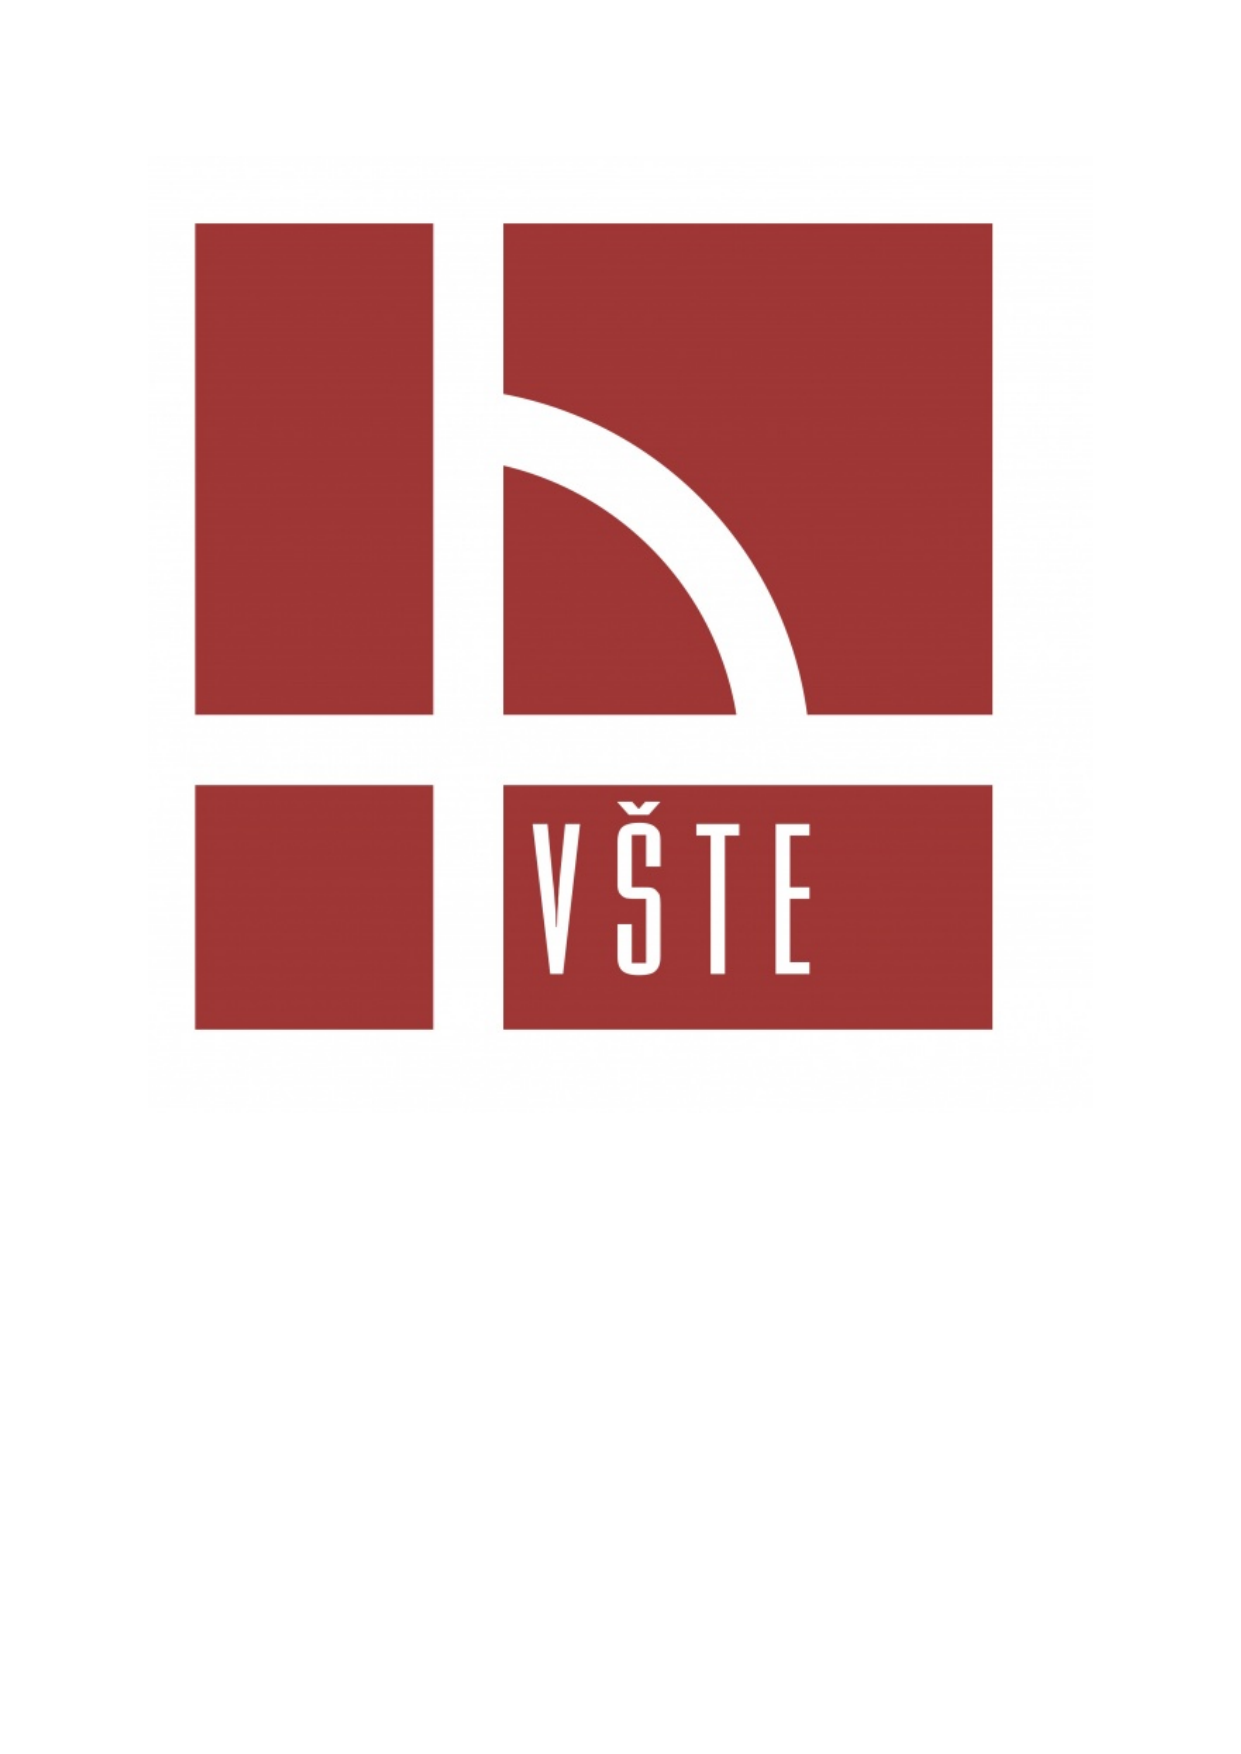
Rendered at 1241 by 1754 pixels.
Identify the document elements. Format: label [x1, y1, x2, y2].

picture [147, 156, 1094, 1113]
